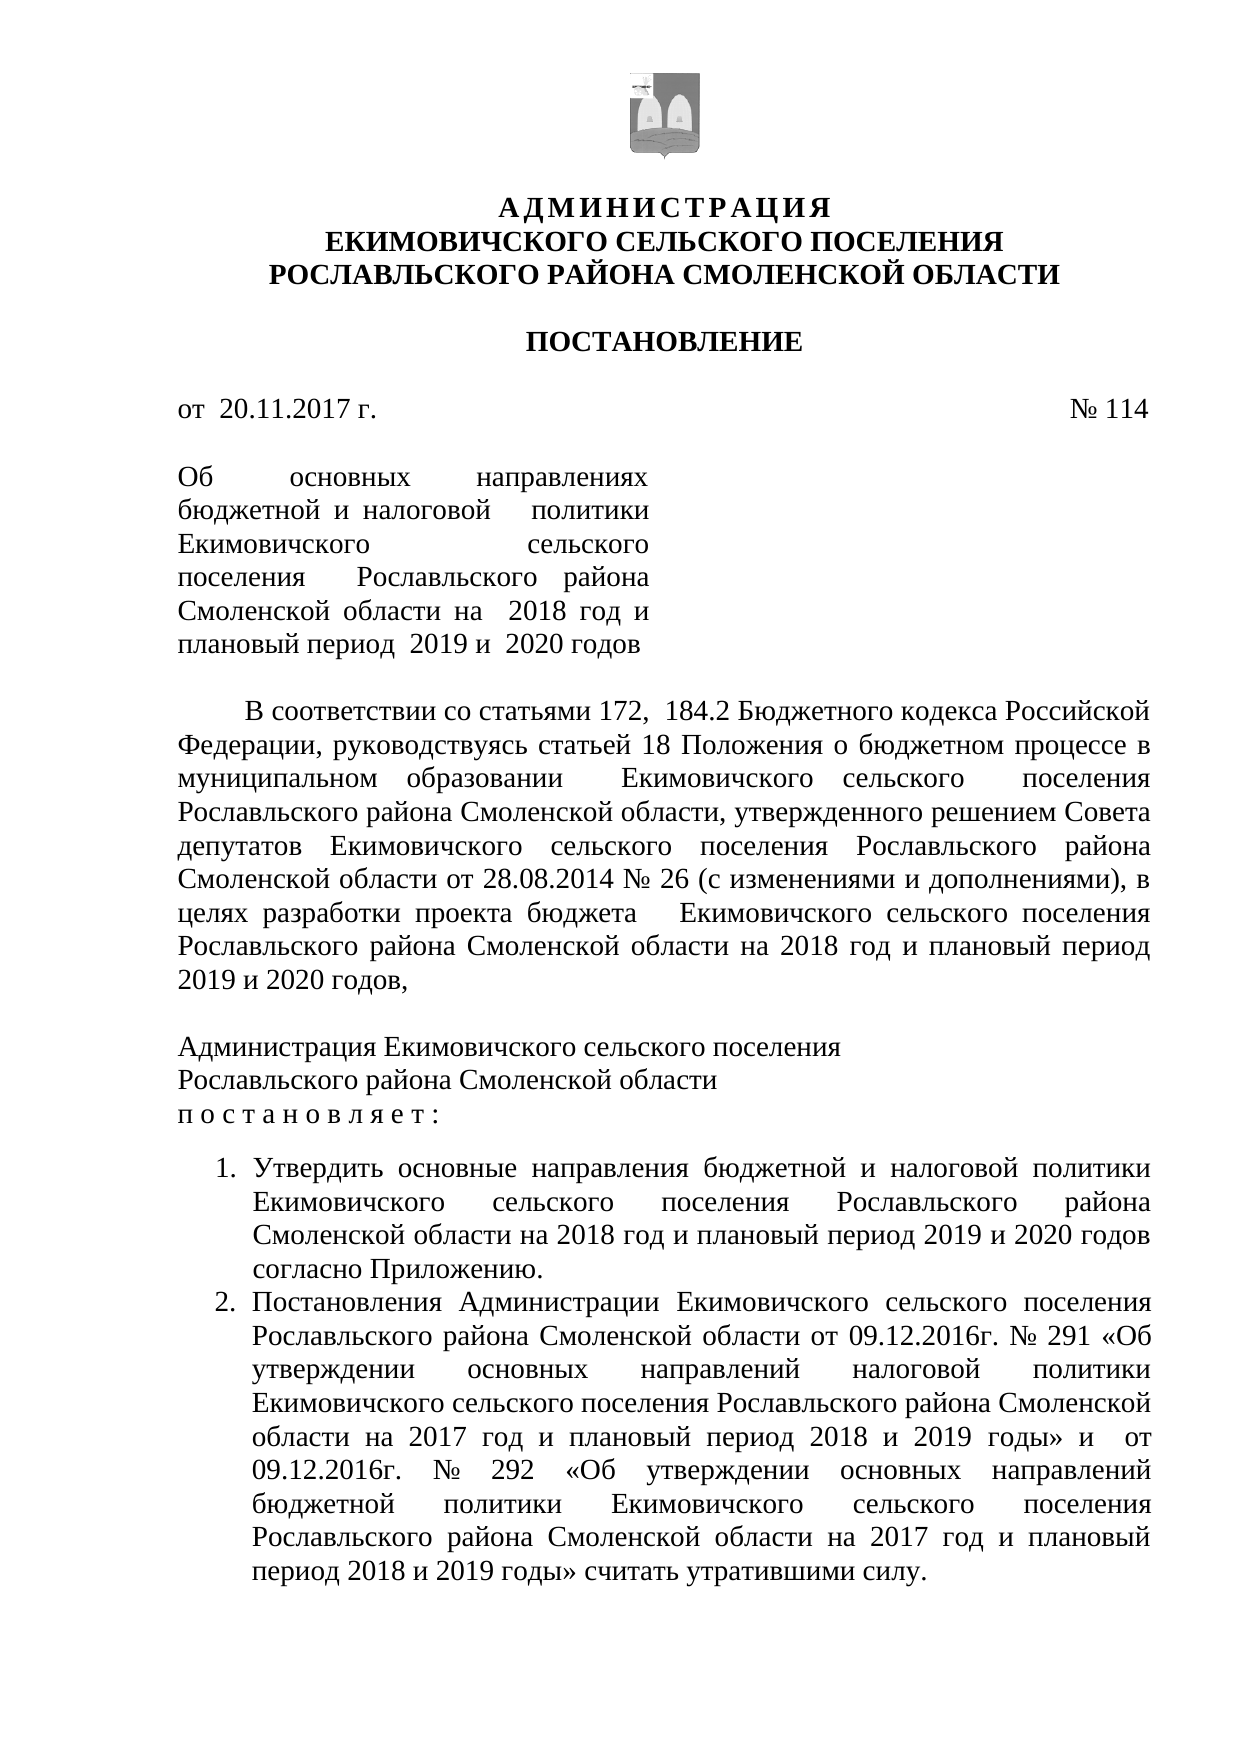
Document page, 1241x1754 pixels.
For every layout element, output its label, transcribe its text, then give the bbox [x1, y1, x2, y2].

text АДМИНИСТРАЦИЯ [177, 190, 1152, 224]
text ЕКИМОВИЧСКОГО СЕЛЬСКОГО ПОСЕЛЕНИЯ [177, 224, 1152, 257]
list Постановления Администрации Екимовичского сельского поселения Рославльского района Смоленской области от 09.12.2016г. № 291 «Об утверждении основных направлений налоговой политики Екимовичского сельского поселения Рославльского района Смоленской области на 2017 год и плановый период 2018 и 2019 годы» и от 09.12.2016г. № 292 «Об утверждении основных направлений бюджетной политики Екимовичского сельского поселения Рославльского района Смоленской области на 2017 год и плановый период 2018 и 2019 годы» считать утратившими силу. [214, 1284, 1152, 1586]
text ПОСТАНОВЛЕНИЕ [177, 324, 1152, 358]
text В соответствии со статьями 172, 184.2 Бюджетного кодекса Российской Федерации, руководствуясь статьей 18 Положения о бюджетном процессе в муниципальном образовании Екимовичского сельского поселения Рославльского района Смоленской области, утвержденного решением Совета депутатов Екимовичского сельского поселения Рославльского района Смоленской области от 28.08.2014 № 26 (с изменениями и дополнениями), в целях разработки проекта бюджета Екимовичского сельского поселения Рославльского района Смоленской области на 2018 год и плановый период 2019 и 2020 годов, [177, 693, 1152, 995]
text п о с т а н о в л я е т : [177, 1096, 1152, 1129]
text РОСЛАВЛЬСКОГО РАЙОНА СМОЛЕНСКОЙ ОБЛАСТИ [177, 257, 1152, 291]
list Утвердить основные направления бюджетной и налоговой политики Екимовичского сельского поселения Рославльского района Смоленской области на 2018 год и плановый период 2019 и 2020 годов согласно Приложению. [215, 1150, 1152, 1284]
text Администрация Екимовичского сельского поселения [177, 1029, 1152, 1062]
text Рославльского района Смоленской области [177, 1062, 1152, 1096]
text Об основных направлениях бюджетной и налоговой политики Екимовичского сельского поселения Рославльского района Смоленской области на 2018 год и плановый период 2019 и 2020 годов [177, 459, 650, 660]
text от 20.11.2017 г. № 114 [177, 392, 1152, 425]
